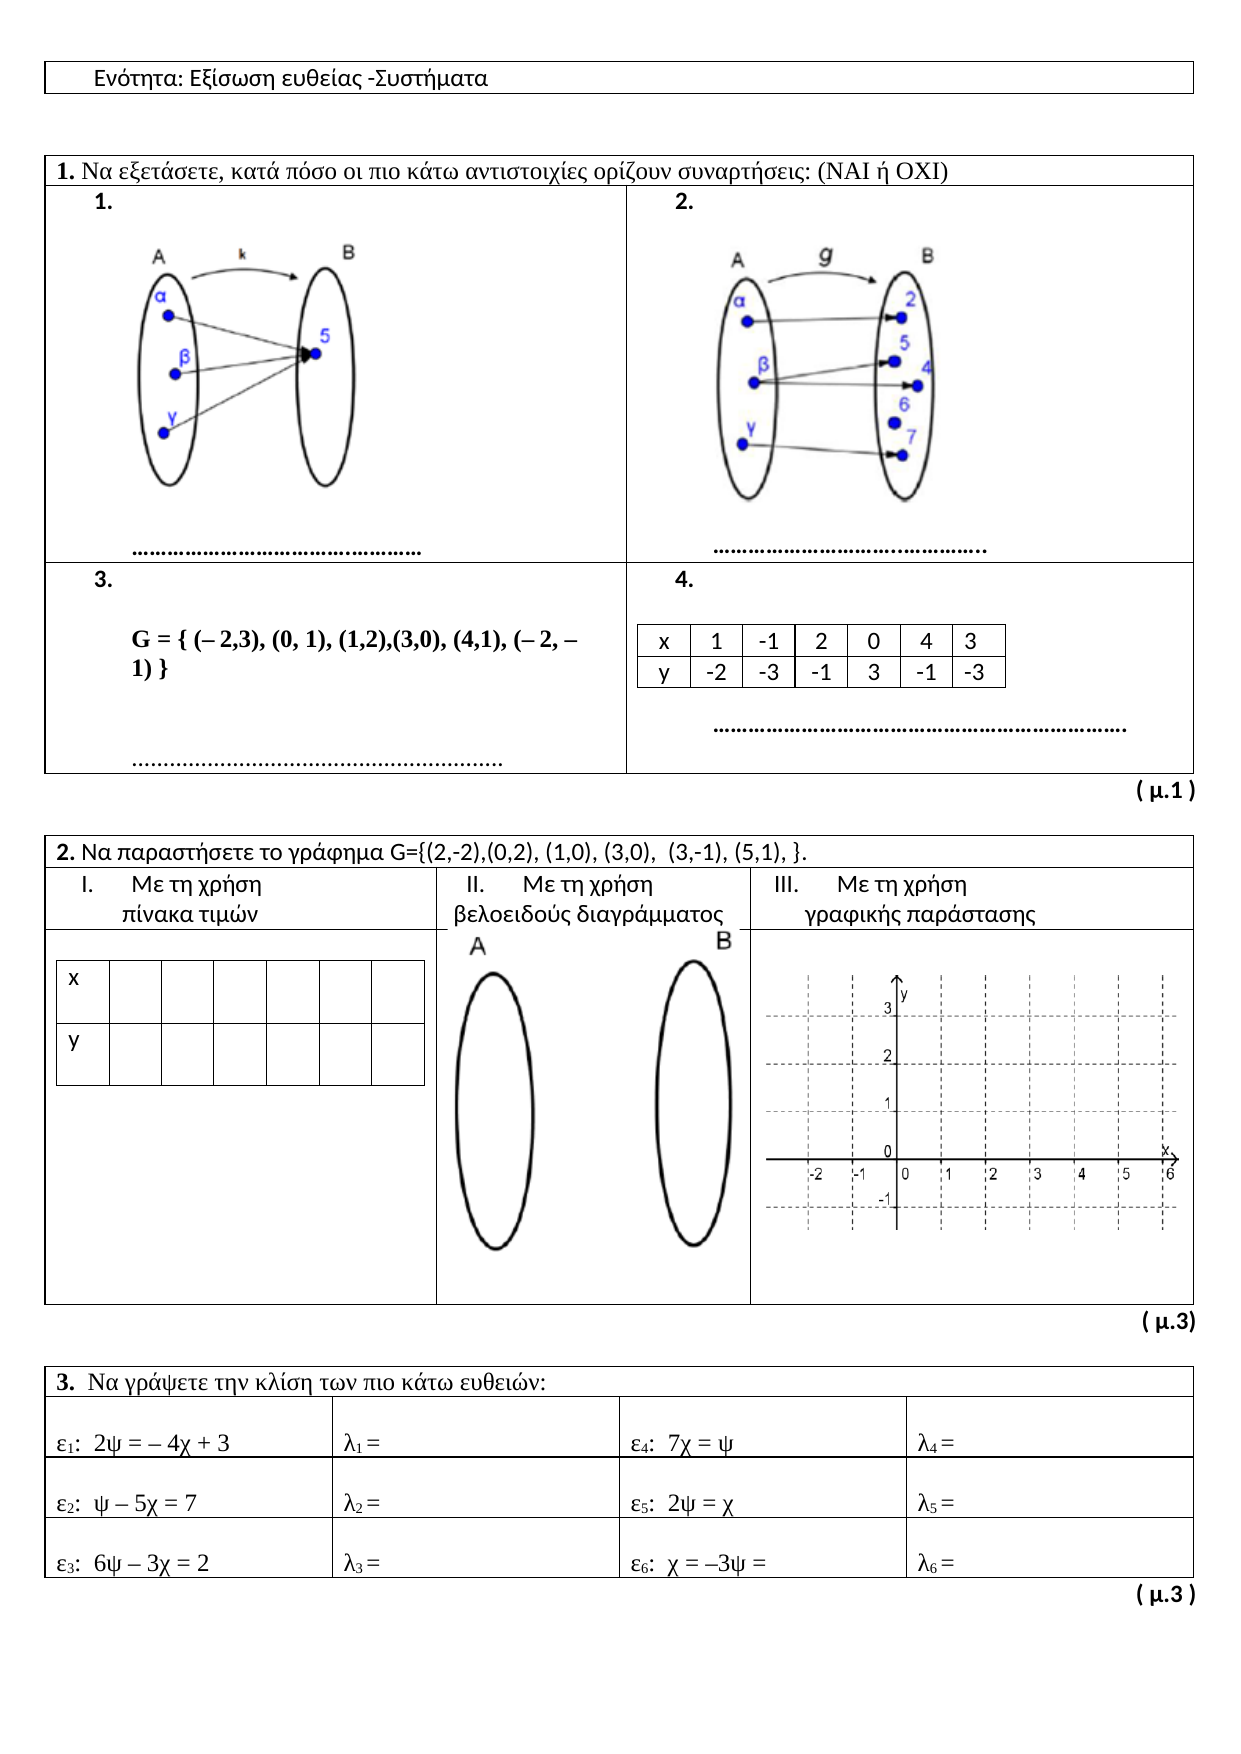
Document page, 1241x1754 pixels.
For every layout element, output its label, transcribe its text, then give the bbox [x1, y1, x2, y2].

table_cell ε3: 6ψ – 3χ = 2 [46, 1518, 332, 1577]
table_cell [751, 930, 1193, 1304]
picture [761, 960, 1182, 1244]
text ( μ.3 ) [56, 1578, 1196, 1608]
text ( μ.1 ) [56, 774, 1196, 804]
table_cell [46, 930, 436, 1304]
table_cell ε1: 2ψ = – 4χ + 3 [46, 1397, 332, 1456]
table_cell λ3 = [333, 1518, 619, 1577]
table_cell ……………………………….………… [46, 186, 626, 562]
table_cell λ2 = [333, 1458, 619, 1517]
table_header Ενότητα: Εξίσωση ευθείας -Συστήματα [46, 62, 1193, 93]
picture [447, 929, 740, 1252]
table_cell λ4 = [907, 1397, 1193, 1456]
table_header 2. Να παραστήσετε το γράφημα G={(2,-2),(0,2), (1,0), (3,0), (3,-1), (5,1), }. [46, 836, 1193, 867]
table_cell ε5: 2ψ = χ [620, 1458, 906, 1517]
picture [131, 241, 374, 501]
table_cell …………………………..………….. [627, 186, 1193, 562]
table_header 3. Να γράψετε την κλίση των πιο κάτω ευθειών: [46, 1367, 1193, 1396]
table_cell ε2: ψ – 5χ = 7 [46, 1458, 332, 1517]
table_cell [437, 930, 750, 1304]
table_cell Mε τη χρήση πίνακα τιμών [46, 868, 436, 929]
table_header 1. Να εξετάσετε, κατά πόσο οι πιο κάτω αντιστοιχίες ορίζουν συναρτήσεις: (ΝΑΙ ή ΟΧΙ) [46, 156, 1193, 184]
table_cell ε6: χ = –3ψ = [620, 1518, 906, 1577]
table_cell ε4: 7χ = ψ [620, 1397, 906, 1456]
table_cell Mε τη χρήση γραφικής παράστασης [751, 868, 1193, 929]
picture [712, 241, 953, 509]
text ( μ.3) [56, 1305, 1196, 1336]
table_cell ……………………………………………………………. [627, 563, 1193, 773]
table_cell G = { (– 2,3), (0, 1), (1,2),(3,0), (4,1), (– 2, – 1) } ........................................................... [46, 563, 626, 773]
table_cell Mε τη χρήση βελοειδούς διαγράμματος [437, 868, 750, 929]
table_cell λ1 = [333, 1397, 619, 1456]
table_cell λ6 = [907, 1518, 1193, 1577]
table_cell λ5 = [907, 1458, 1193, 1517]
